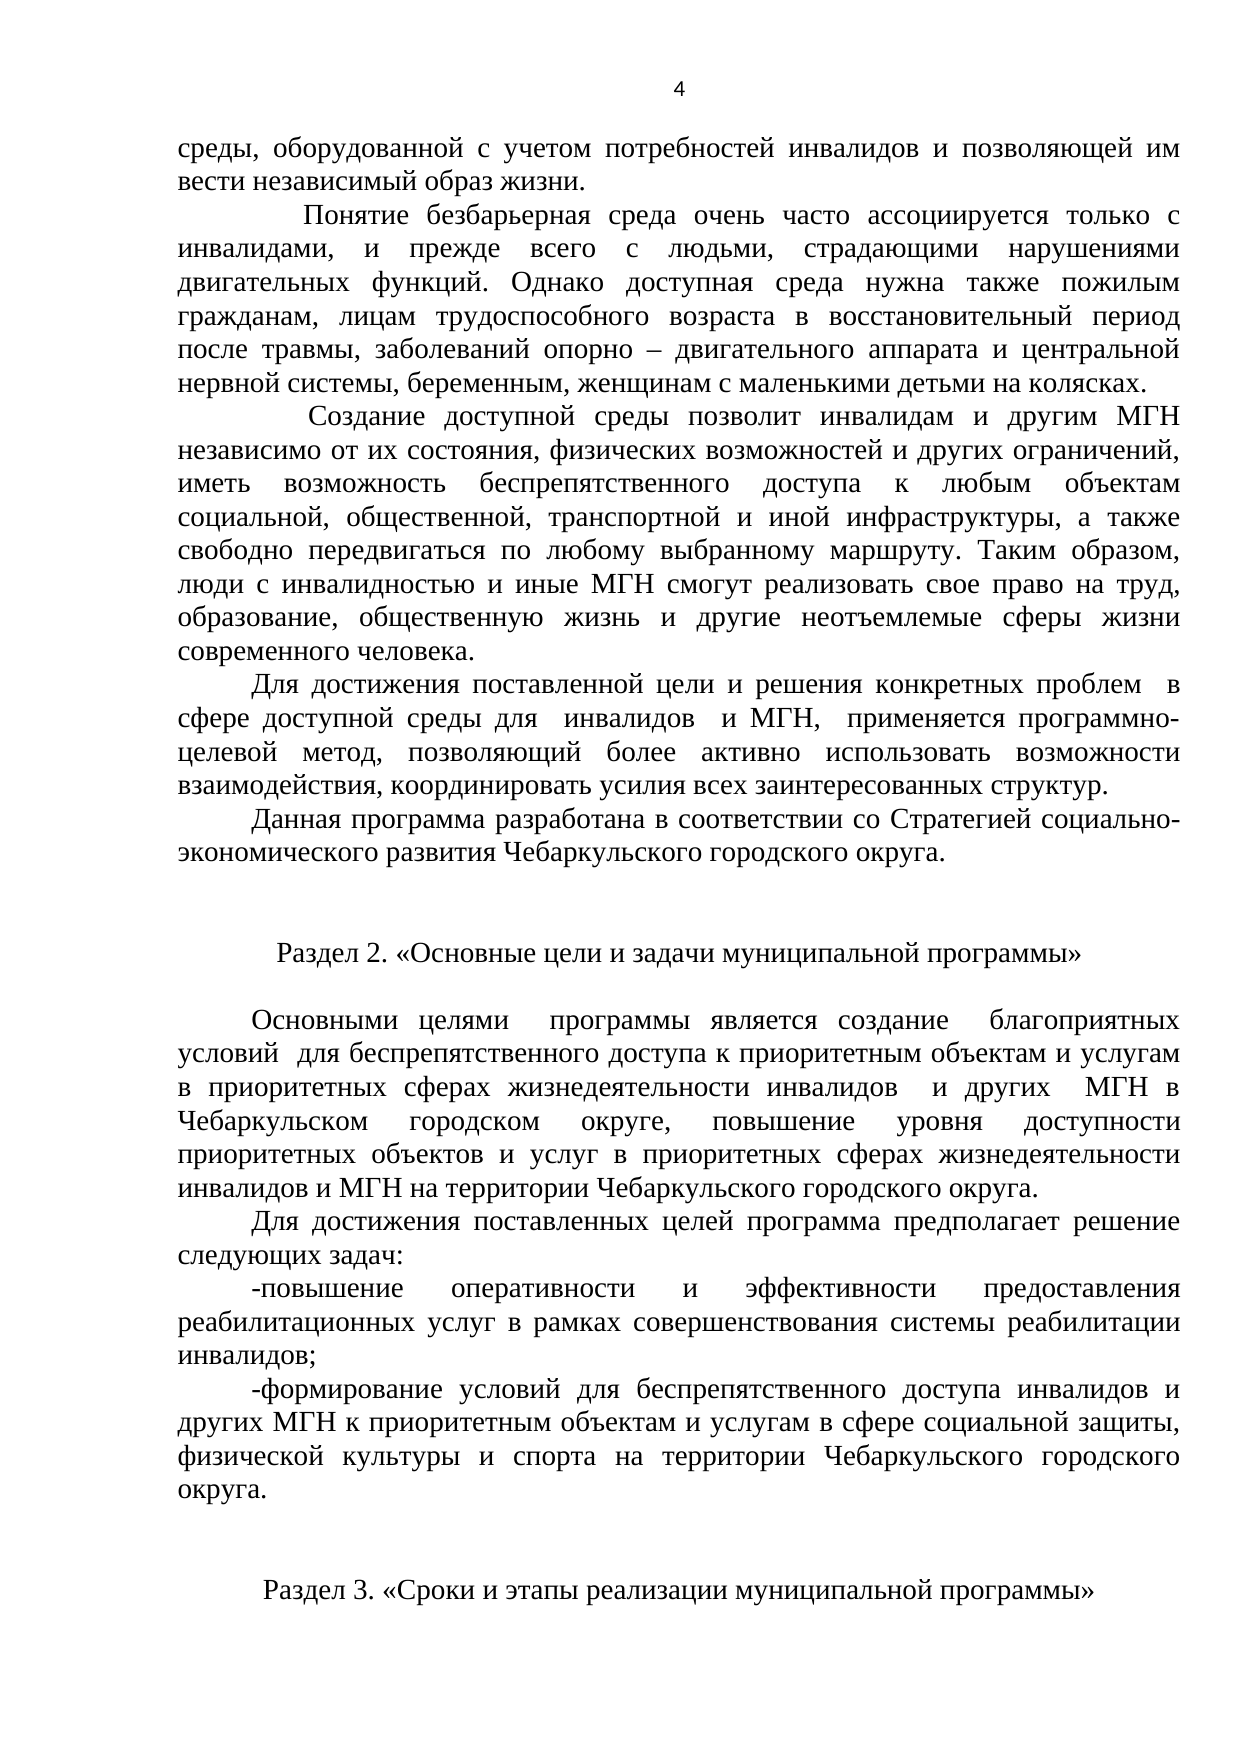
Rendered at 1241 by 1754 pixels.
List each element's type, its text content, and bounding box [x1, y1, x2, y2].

text -формирование условий для беспрепятственного доступа инвалидов и других МГН к приоритетным объектам и услугам в сфере социальной защиты, физической культуры и спорта на территории Чебаркульского городского округа. [177, 1371, 1181, 1505]
text Раздел 2. «Основные цели и задачи муниципальной программы» [177, 935, 1181, 968]
text Понятие безбарьерная среда очень часто ассоциируется только с инвалидами, и прежде всего с людьми, страдающими нарушениями двигательных функций. Однако доступная среда нужна также пожилым гражданам, лицам трудоспособного возраста в восстановительный период после травмы, заболеваний опорно – двигательного аппарата и центральной нервной системы, беременным, женщинам с маленькими детьми на колясках. [177, 197, 1181, 398]
text -повышение оперативности и эффективности предоставления реабилитационных услуг в рамках совершенствования системы реабилитации инвалидов; [177, 1270, 1181, 1371]
text Для достижения поставленной цели и решения конкретных проблем в сфере доступной среды для инвалидов и МГН, применяется программно-целевой метод, позволяющий более активно использовать возможности взаимодействия, координировать усилия всех заинтересованных структур. [177, 667, 1181, 801]
text Данная программа разработана в соответствии со Стратегией социально-экономического развития Чебаркульского городского округа. [177, 801, 1181, 868]
text Основными целями программы является создание благоприятных условий для беспрепятственного доступа к приоритетным объектам и услугам в приоритетных сферах жизнедеятельности инвалидов и других МГН в Чебаркульском городском округе, повышение уровня доступности приоритетных объектов и услуг в приоритетных сферах жизнедеятельности инвалидов и МГН на территории Чебаркульского городского округа. [177, 1002, 1181, 1203]
text Создание доступной среды позволит инвалидам и другим МГН независимо от их состояния, физических возможностей и других ограничений, иметь возможность беспрепятственного доступа к любым объектам социальной, общественной, транспортной и иной инфраструктуры, а также свободно передвигаться по любому выбранному маршруту. Таким образом, люди с инвалидностью и иные МГН смогут реализовать свое право на труд, образование, общественную жизнь и другие неотъемлемые сферы жизни современного человека. [177, 398, 1181, 667]
text Раздел 3. «Сроки и этапы реализации муниципальной программы» [177, 1572, 1181, 1606]
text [177, 130, 1181, 197]
text Для достижения поставленных целей программа предполагает решение следующих задач: [177, 1203, 1181, 1270]
